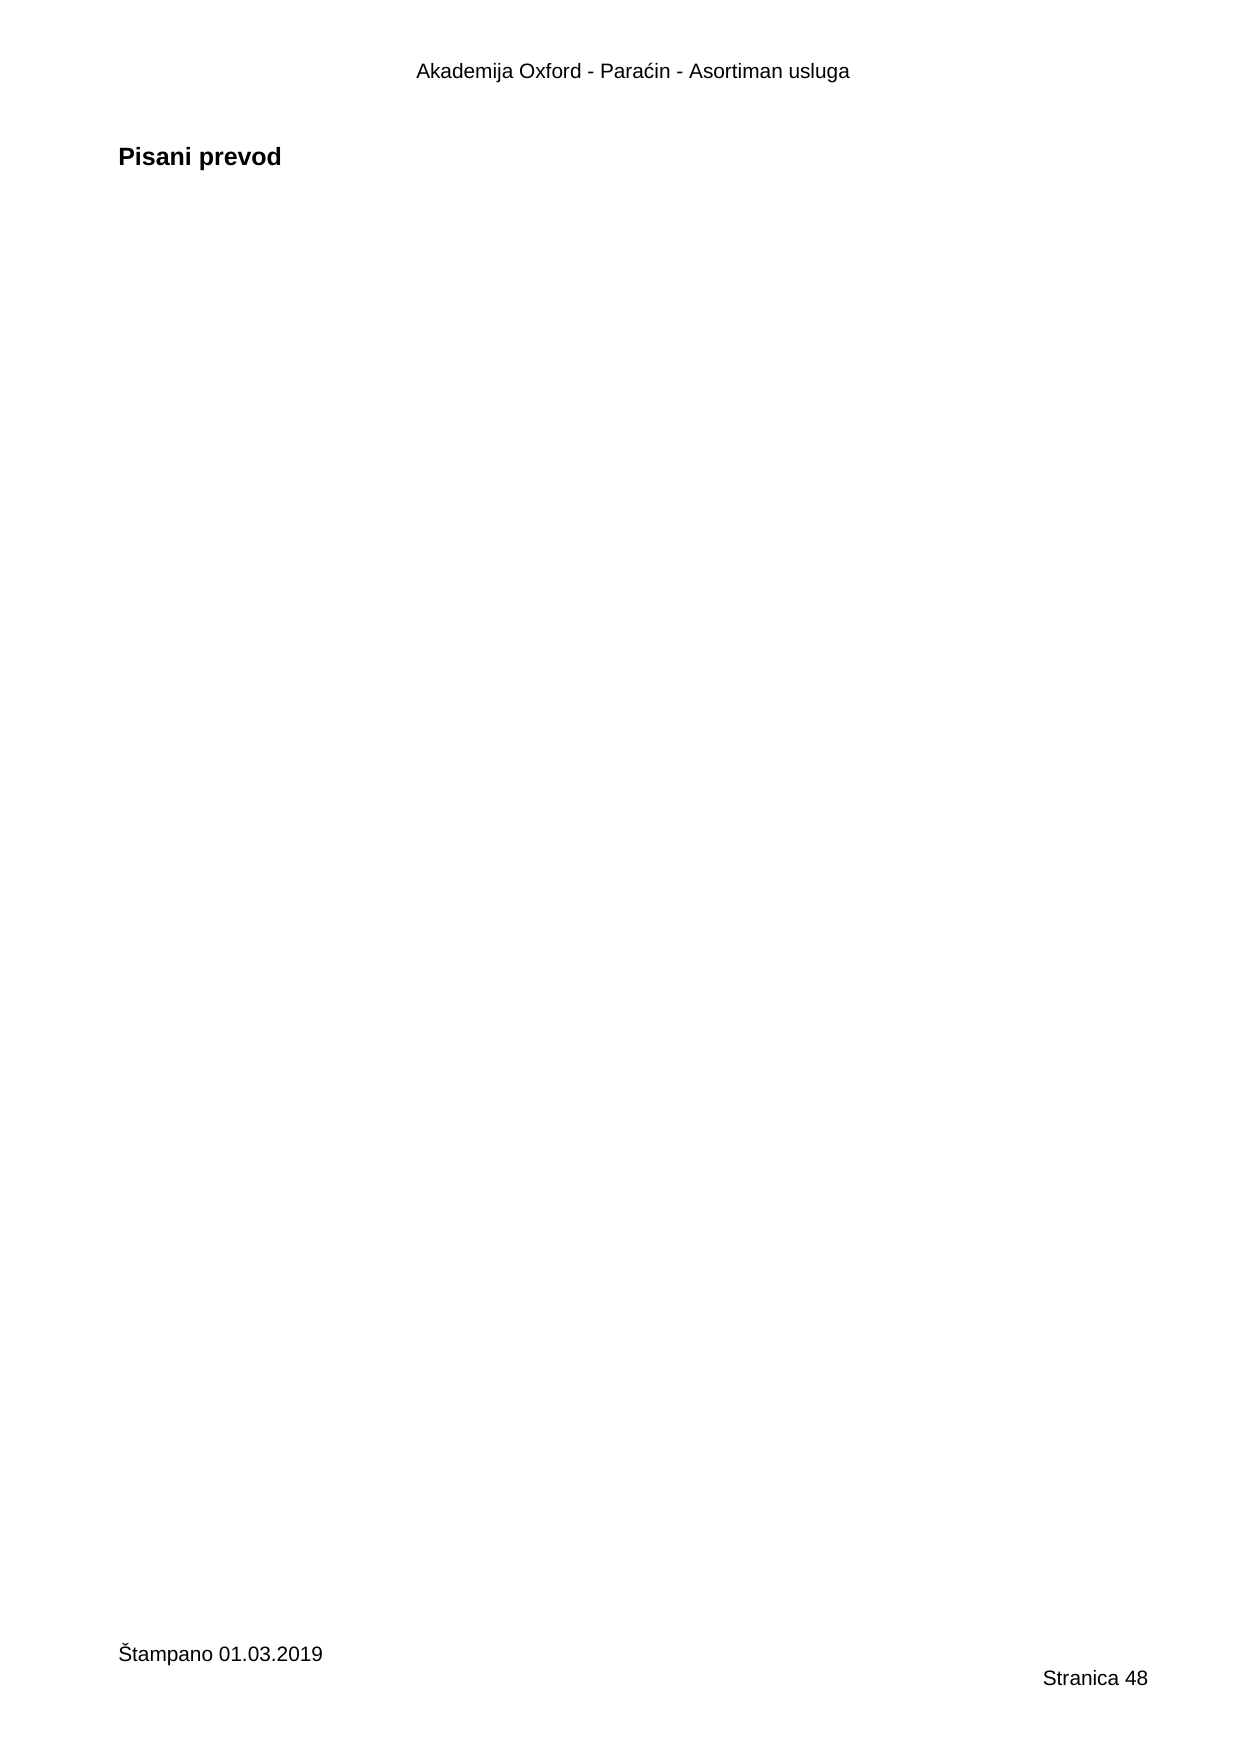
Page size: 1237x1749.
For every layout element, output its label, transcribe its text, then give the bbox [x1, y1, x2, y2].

subtitle Pisani prevod [118, 142, 1148, 171]
